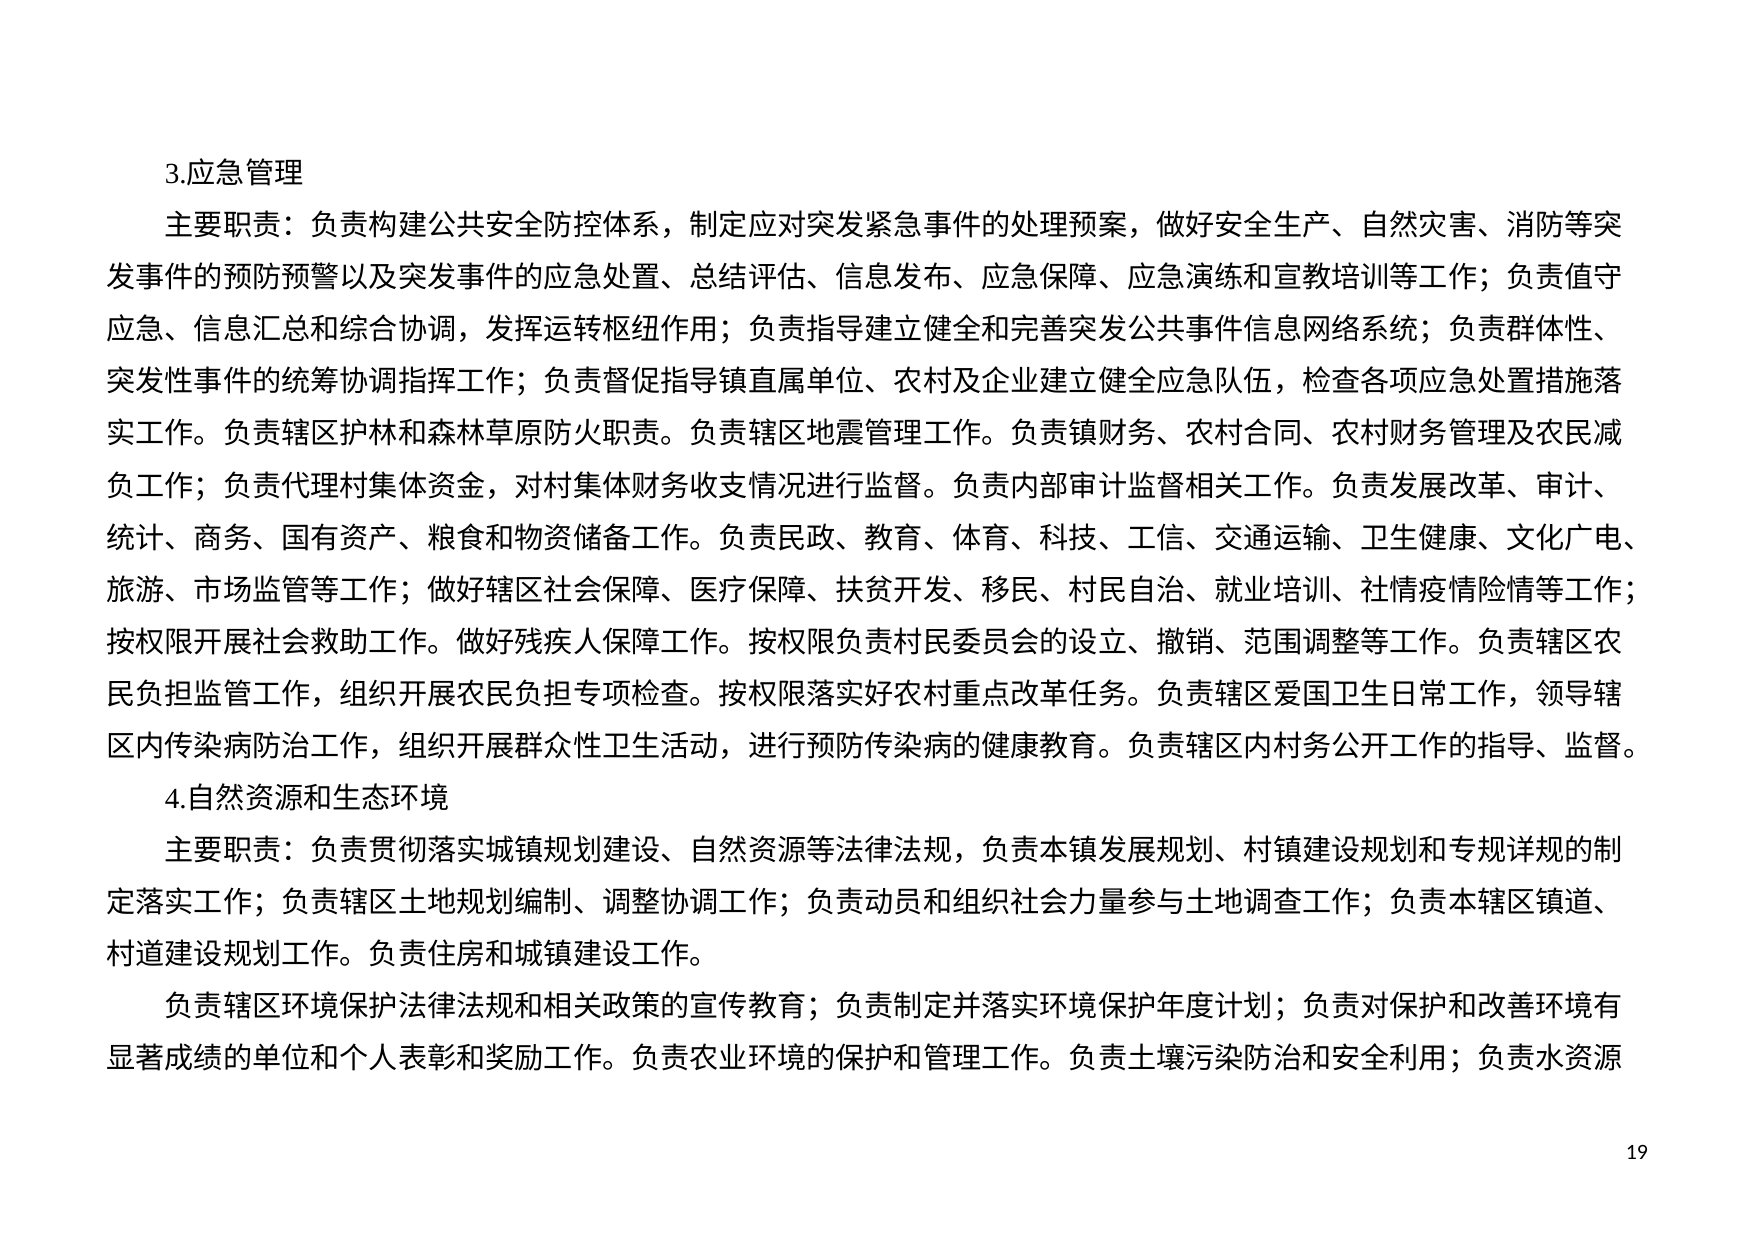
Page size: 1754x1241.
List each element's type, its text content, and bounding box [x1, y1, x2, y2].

text 主要职责：负责构建公共安全防控体系，制定应对突发紧急事件的处理预案，做好安全生产、自然灾害、消防等突发事件的预防预警以及突发事件的应急处置、总结评估、信息发布、应急保障、应急演练和宣教培训等工作；负责值守应急、信息汇总和综合协调，发挥运转枢纽作用；负责指导建立健全和完善突发公共事件信息网络系统；负责群体性、突发性事件的统筹协调指挥工作；负责督促指导镇直属单位、农村及企业建立健全应急队伍，检查各项应急处置措施落实工作。负责辖区护林和森林草原防火职责。负责辖区地震管理工作。负责镇财务、农村合同、农村财务管理及农民减负工作；负责代理村集体资金，对村集体财务收支情况进行监督。负责内部审计监督相关工作。负责发展改革、审计、统计、商务、国有资产、粮食和物资储备工作。负责民政、教育、体育、科技、工信、交通运输、卫生健康、文化广电、旅游、市场监管等工作；做好辖区社会保障、医疗保障、扶贫开发、移民、村民自治、就业培训、社情疫情险情等工作；按权限开展社会救助工作。做好残疾人保障工作。按权限负责村民委员会的设立、撤销、范围调整等工作。负责辖区农民负担监管工作，组织开展农民负担专项检查。按权限落实好农村重点改革任务。负责辖区爱国卫生日常工作，领导辖区内传染病防治工作，组织开展群众性卫生活动，进行预防传染病的健康教育。负责辖区内村务公开工作的指导、监督。 [106, 194, 1648, 767]
text 4.自然资源和生态环境 [106, 767, 1648, 819]
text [106, 975, 1648, 1079]
text 3.应急管理 [106, 142, 1648, 194]
text 主要职责：负责贯彻落实城镇规划建设、自然资源等法律法规，负责本镇发展规划、村镇建设规划和专规详规的制定落实工作；负责辖区土地规划编制、调整协调工作；负责动员和组织社会力量参与土地调查工作；负责本辖区镇道、村道建设规划工作。负责住房和城镇建设工作。 [106, 819, 1648, 975]
